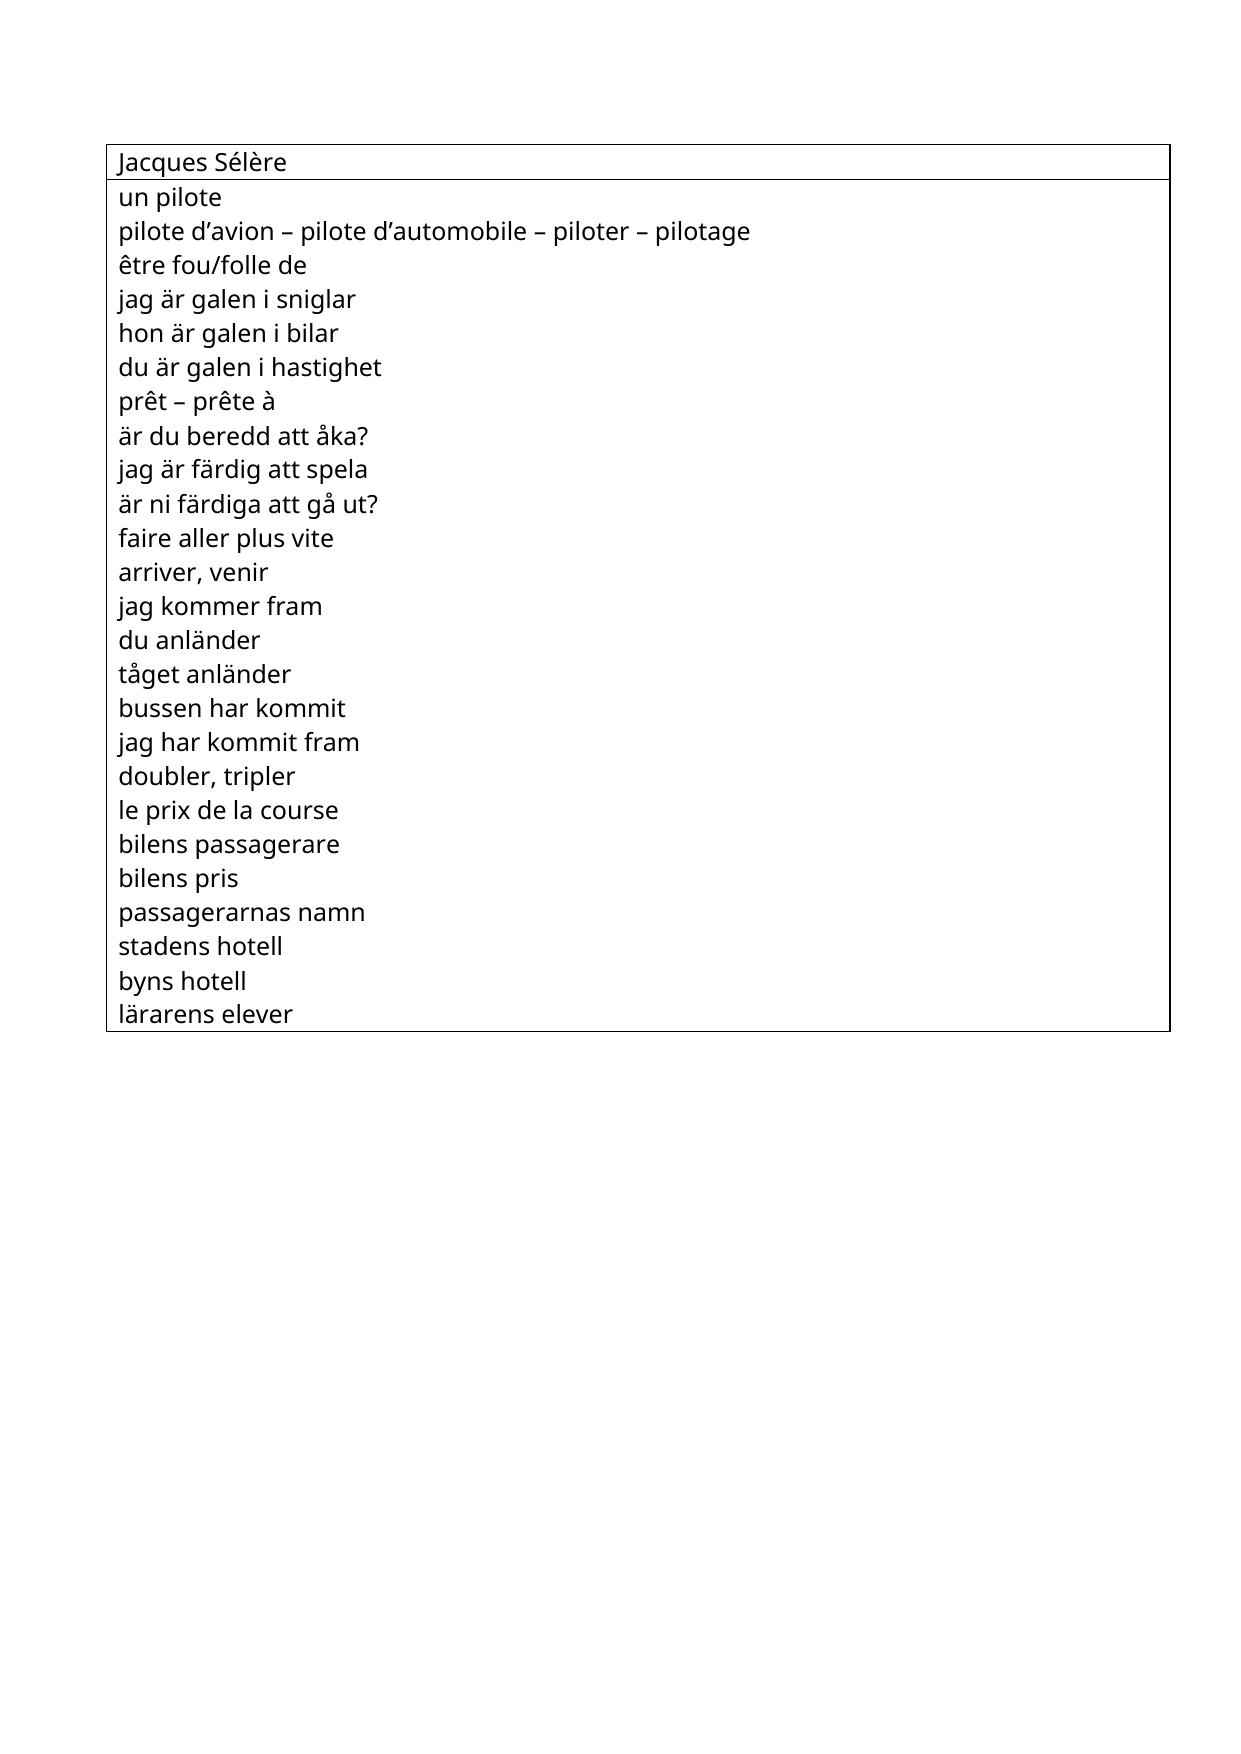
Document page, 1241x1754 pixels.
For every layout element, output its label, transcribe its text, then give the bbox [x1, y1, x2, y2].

table_header Jacques Sélère [107, 145, 1169, 179]
table_cell un pilote pilote d’avion – pilote d’automobile – piloter – pilotage être fou/folle de jag är galen i sniglar hon är galen i bilar du är galen i hastighet prêt – prête à är du beredd att åka? jag är färdig att spela är ni färdiga att gå ut? faire aller plus vite arriver, venir jag kommer fram du anländer tåget anländer bussen har kommit jag har kommit fram doubler, tripler le prix de la course bilens passagerare bilens pris passagerarnas namn stadens hotell byns hotell lärarens elever [107, 180, 1169, 1031]
